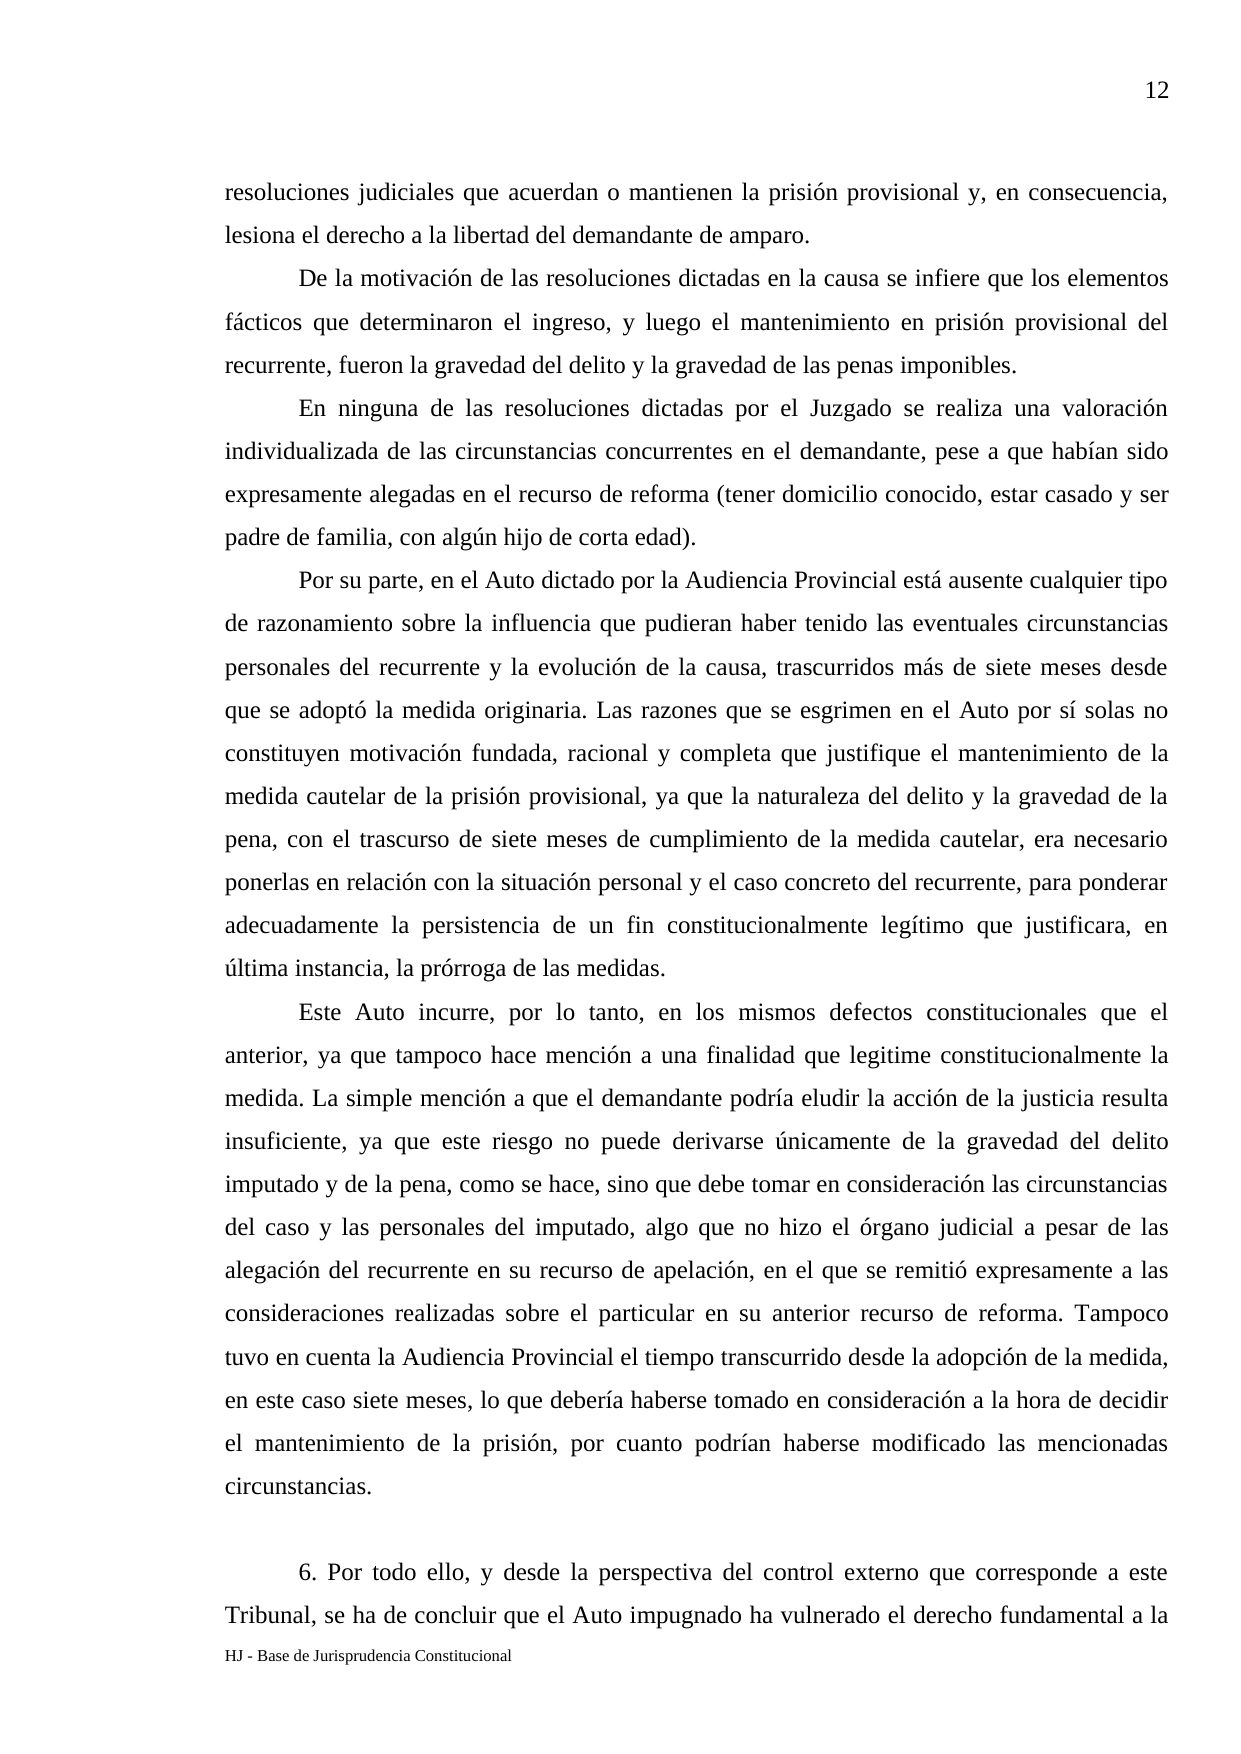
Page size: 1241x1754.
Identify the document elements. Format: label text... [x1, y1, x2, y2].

text En ninguna de las resoluciones dictadas por el Juzgado se realiza una valoración individualizada de las circunstancias concurrentes en el demandante, pese a que habían sido expresamente alegadas en el recurso de reforma (tener domicilio conocido, estar casado y ser padre de familia, con algún hijo de corta edad). [224, 393, 1169, 551]
text Este Auto incurre, por lo tanto, en los mismos defectos constitucionales que el anterior, ya que tampoco hace mención a una finalidad que legitime constitucionalmente la medida. La simple mención a que el demandante podría eludir la acción de la justicia resulta insuficiente, ya que este riesgo no puede derivarse únicamente de la gravedad del delito imputado y de la pena, como se hace, sino que debe tomar en consideración las circunstancias del caso y las personales del imputado, algo que no hizo el órgano judicial a pesar de las alegación del recurrente en su recurso de apelación, en el que se remitió expresamente a las consideraciones realizadas sobre el particular en su anterior recurso de reforma. Tampoco tuvo en cuenta la Audiencia Provincial el tiempo transcurrido desde la adopción de la medida, en este caso siete meses, lo que debería haberse tomado en consideración a la hora de decidir el mantenimiento de la prisión, por cuanto podrían haberse modificado las mencionadas circunstancias. [224, 997, 1169, 1500]
text Por su parte, en el Auto dictado por la Audiencia Provincial está ausente cualquier tipo de razonamiento sobre la influencia que pudieran haber tenido las eventuales circunstancias personales del recurrente y la evolución de la causa, trascurridos más de siete meses desde que se adoptó la medida originaria. Las razones que se esgrimen en el Auto por sí solas no constituyen motivación fundada, racional y completa que justifique el mantenimiento de la medida cautelar de la prisión provisional, ya que la naturaleza del delito y la gravedad de la pena, con el trascurso de siete meses de cumplimiento de la medida cautelar, era necesario ponerlas en relación con la situación personal y el caso concreto del recurrente, para ponderar adecuadamente la persistencia de un fin constitucionalmente legítimo que justificara, en última instancia, la prórroga de las medidas. [224, 565, 1169, 982]
text De la motivación de las resoluciones dictadas en la causa se infiere que los elementos fácticos que determinaron el ingreso, y luego el mantenimiento en prisión provisional del recurrente, fueron la gravedad del delito y la gravedad de las penas imponibles. [224, 263, 1169, 378]
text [224, 1557, 1169, 1629]
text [224, 177, 1169, 249]
